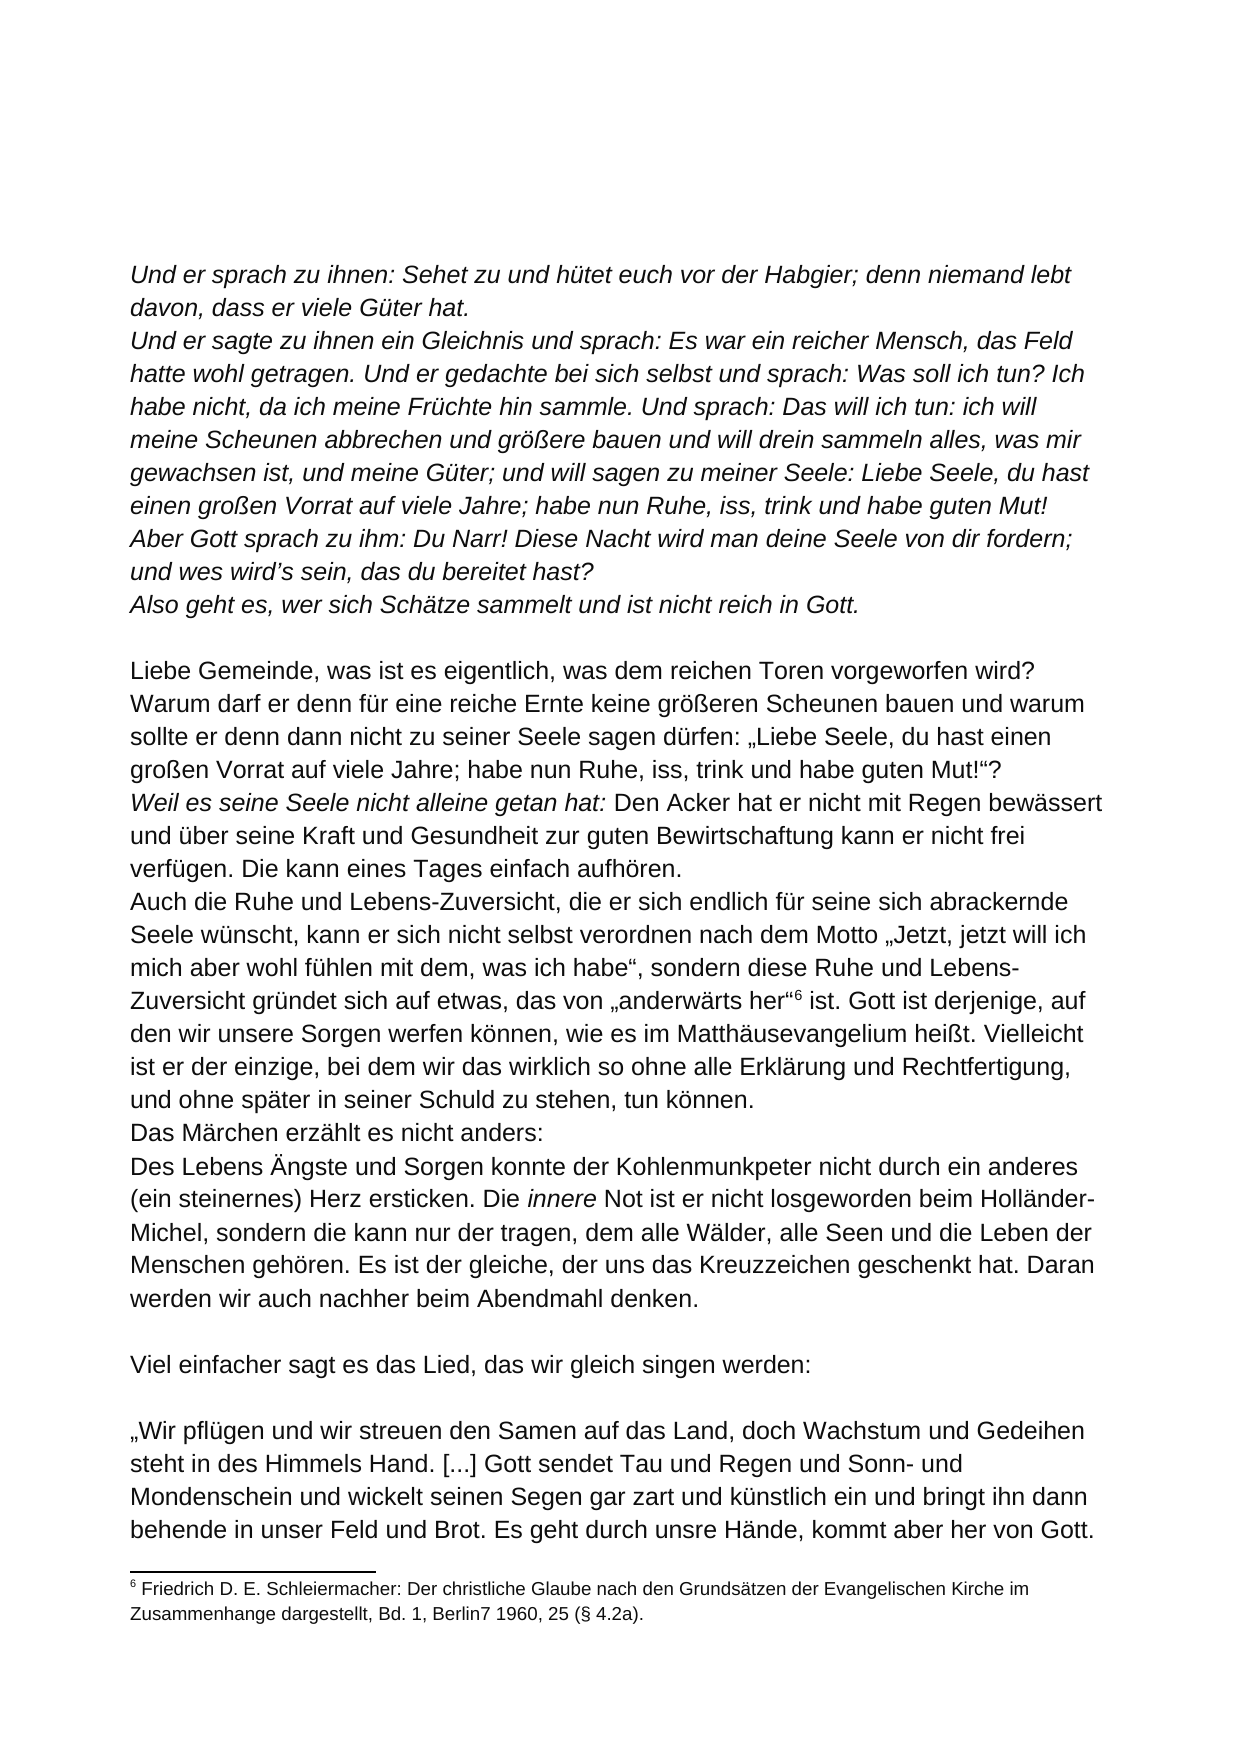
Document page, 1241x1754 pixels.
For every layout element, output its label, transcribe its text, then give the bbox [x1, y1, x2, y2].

text Aber Gott sprach zu ihm: Du Narr! Diese Nacht wird man deine Seele von dir fordern; und wes wird’s sein, das du bereitet hast? [130, 524, 1110, 586]
text Des Lebens Ängste und Sorgen konnte der Kohlenmunkpeter nicht durch ein anderes (ein steinernes) Herz ersticken. Die innere Not ist er nicht losgeworden beim Holländer-Michel, sondern die kann nur der tragen, dem alle Wälder, alle Seen und die Leben der Menschen gehören. Es ist der gleiche, der uns das Kreuzzeichen geschenkt hat. Daran werden wir auch nachher beim Abendmahl denken. [130, 1151, 1110, 1312]
text Weil es seine Seele nicht alleine getan hat: Den Acker hat er nicht mit Regen bewässert und über seine Kraft und Gesundheit zur guten Bewirtschaftung kann er nicht frei verfügen. Die kann eines Tages einfach aufhören. [130, 788, 1110, 883]
text Auch die Ruhe und Lebens-Zuversicht, die er sich endlich für seine sich abrackernde Seele wünscht, kann er sich nicht selbst verordnen nach dem Motto „Jetzt, jetzt will ich mich aber wohl fühlen mit dem, was ich habe“, sondern diese Ruhe und Lebens-Zuversicht gründet sich auf etwas, das von „anderwärts her“ ist. Gott ist derjenige, auf den wir unsere Sorgen werfen können, wie es im Matthäusevangelium heißt. Vielleicht ist er der einzige, bei dem wir das wirklich so ohne alle Erklärung und Rechtfertigung, und ohne später in seiner Schuld zu stehen, tun können. [130, 887, 1110, 1114]
text Liebe Gemeinde, was ist es eigentlich, was dem reichen Toren vorgeworfen wird? Warum darf er denn für eine reiche Ernte keine größeren Scheunen bauen und warum sollte er denn dann nicht zu seiner Seele sagen dürfen: „Liebe Seele, du hast einen großen Vorrat auf viele Jahre; habe nun Ruhe, iss, trink und habe guten Mut!“? [130, 656, 1110, 784]
text Und er sagte zu ihnen ein Gleichnis und sprach: Es war ein reicher Mensch, das Feld hatte wohl getragen. Und er gedachte bei sich selbst und sprach: Was soll ich tun? Ich habe nicht, da ich meine Früchte hin sammle. Und sprach: Das will ich tun: ich will meine Scheunen abbrechen und größere bauen und will drein sammeln alles, was mir gewachsen ist, und meine Güter; und will sagen zu meiner Seele: Liebe Seele, du hast einen großen Vorrat auf viele Jahre; habe nun Ruhe, iss, trink und habe guten Mut! [130, 326, 1110, 520]
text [130, 1416, 1110, 1543]
text Und er sprach zu ihnen: Sehet zu und hütet euch vor der Habgier; denn niemand lebt davon, dass er viele Güter hat. [130, 260, 1110, 322]
text Viel einfacher sagt es das Lied, das wir gleich singen werden: [130, 1349, 1110, 1378]
text Also geht es, wer sich Schätze sammelt und ist nicht reich in Gott. [130, 590, 1110, 619]
text Das Märchen erzählt es nicht anders: [130, 1118, 1110, 1147]
